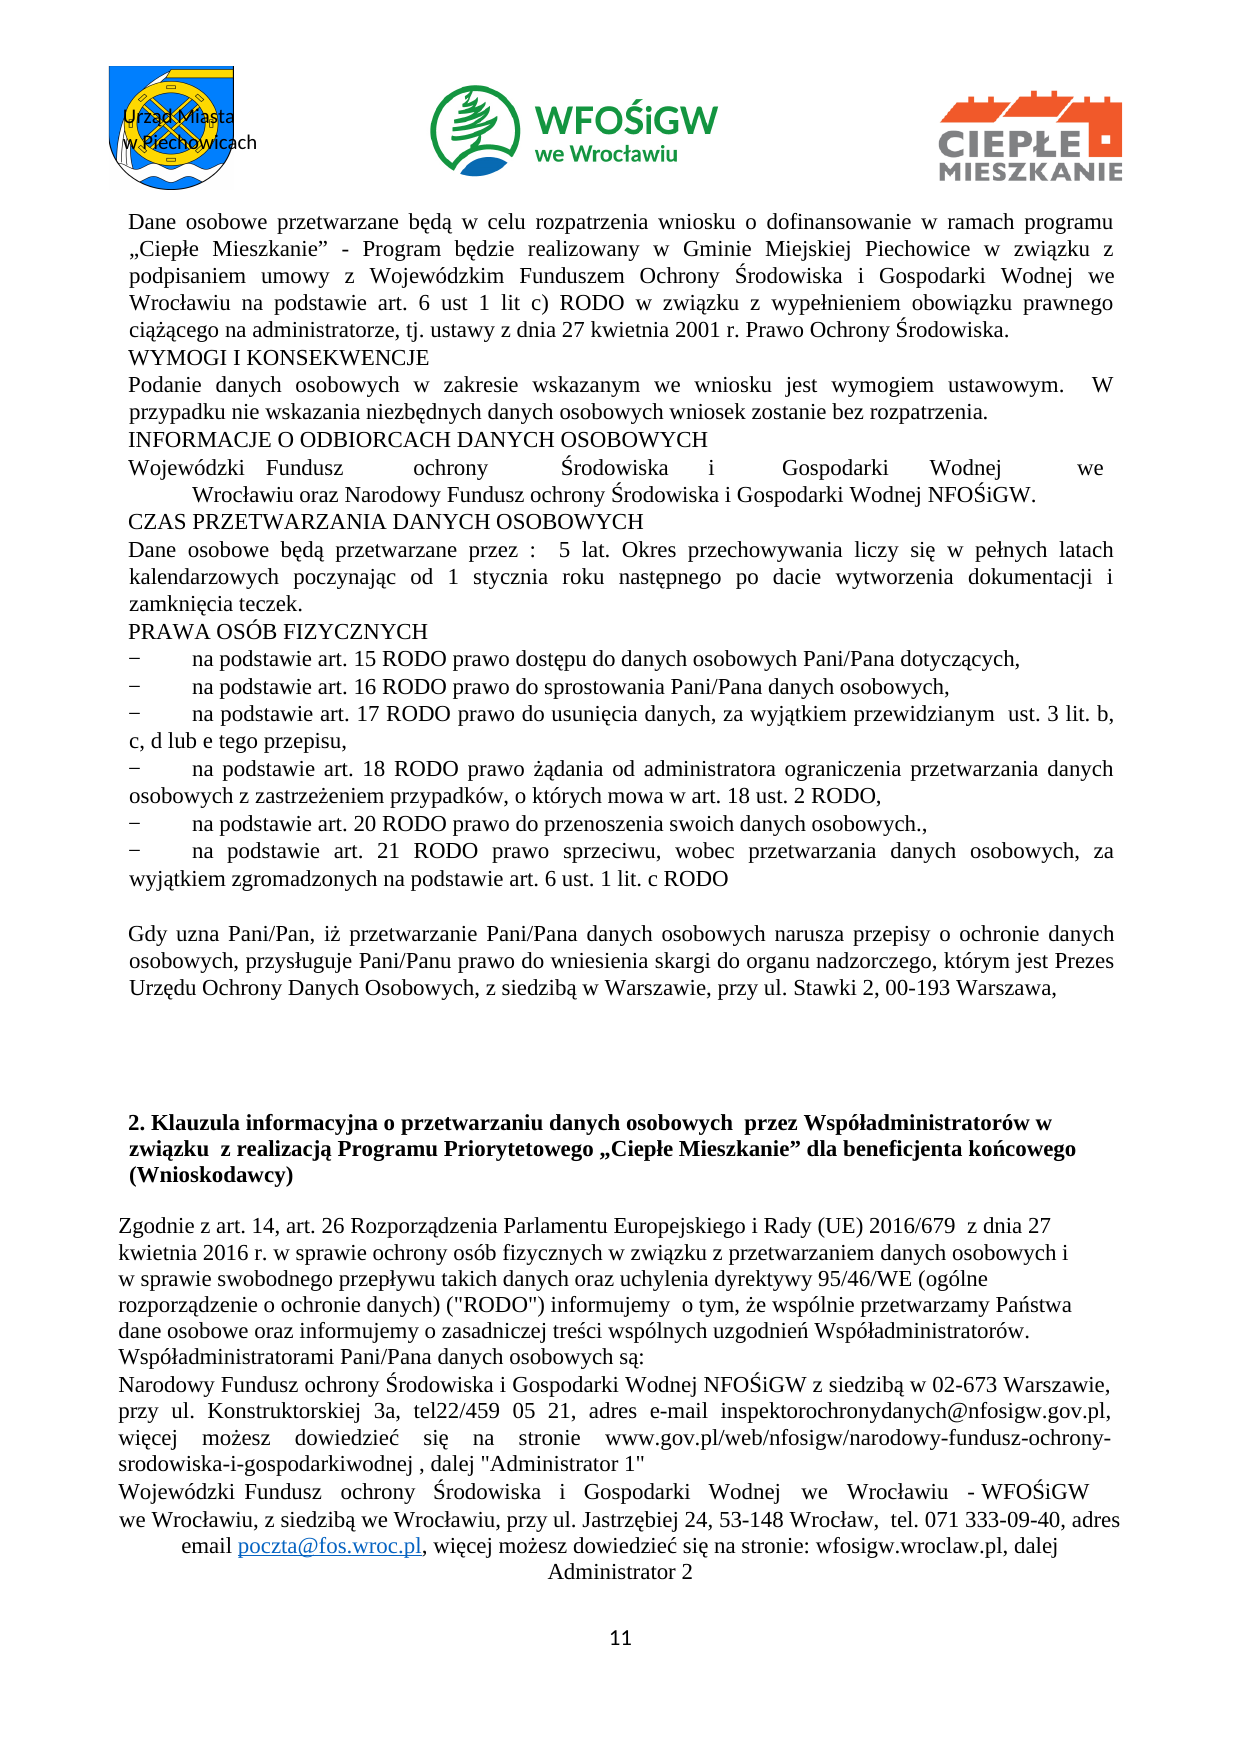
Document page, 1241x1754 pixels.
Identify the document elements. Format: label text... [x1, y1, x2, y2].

text − na podstawie art. 20 RODO prawo do przenoszenia swoich danych osobowych., [128, 810, 1115, 836]
text Podanie danych osobowych w zakresie wskazanym we wniosku jest wymogiem ustawowym. W przypadku nie wskazania niezbędnych danych osobowych wniosek zostanie bez rozpatrzenia. [128, 371, 1115, 425]
text Wojewódzki Fundusz ochrony Środowiska i Gospodarki Wodnej we Wrocławiu oraz Narodowy Fundusz ochrony Środowiska i Gospodarki Wodnej NFOŚiGW. [128, 454, 1115, 507]
text WYMOGI I KONSEKWENCJE [128, 344, 1115, 370]
text PRAWA OSÓB FIZYCZNYCH [128, 618, 1115, 644]
text Dane osobowe przetwarzane będą w celu rozpatrzenia wniosku o dofinansowanie w ramach programu „Ciepłe Mieszkanie” - Program będzie realizowany w Gminie Miejskiej Piechowice w związku z podpisaniem umowy z Wojewódzkim Funduszem Ochrony Środowiska i Gospodarki Wodnej we Wrocławiu na podstawie art. 6 ust 1 lit c) RODO w związku z wypełnieniem obowiązku prawnego ciążącego na administratorze, tj. ustawy z dnia 27 kwietnia 2001 r. Prawo Ochrony Środowiska. [128, 208, 1115, 342]
text we Wrocławiu, z siedzibą we Wrocławiu, przy ul. Jastrzębiej 24, 53-148 Wrocław, tel. 071 333-09-40, adres email poczta@fos.wroc.pl, więcej możesz dowiedzieć się na stronie: wfosigw.wroclaw.pl, dalej Administrator 2 [118, 1506, 1122, 1584]
text − na podstawie art. 17 RODO prawo do usunięcia danych, za wyjątkiem przewidzianym ust. 3 lit. b, c, d lub e tego przepisu, [128, 701, 1115, 754]
picture [108, 66, 234, 190]
text INFORMACJE O ODBIORCACH DANYCH OSOBOWYCH [128, 426, 1115, 452]
text Gdy uzna Pani/Pan, iż przetwarzanie Pani/Pana danych osobowych narusza przepisy o ochronie danych osobowych, przysługuje Pani/Panu prawo do wniesienia skargi do organu nadzorczego, którym jest Prezes Urzędu Ochrony Danych Osobowych, z siedzibą w Warszawie, przy ul. Stawki 2, 00-193 Warszawa, [128, 920, 1115, 1000]
text Dane osobowe będą przetwarzane przez : 5 lat. Okres przechowywania liczy się w pełnych latach kalendarzowych poczynając od 1 stycznia roku następnego po dacie wytworzenia dokumentacji i zamknięcia teczek. [128, 536, 1115, 616]
text Narodowy Fundusz ochrony Środowiska i Gospodarki Wodnej NFOŚiGW z siedzibą w 02-673 Warszawie, przy ul. Konstruktorskiej 3a, tel22/459 05 21, adres e-mail inspektorochronydanych@nfosigw.gov.pl, więcej możesz dowiedzieć się na stronie www.gov.pl/web/nfosigw/narodowy-fundusz-ochrony-srodowiska-i-gospodarkiwodnej , dalej "Administrator 1" [118, 1372, 1112, 1476]
text − na podstawie art. 21 RODO prawo sprzeciwu, wobec przetwarzania danych osobowych, za wyjątkiem zgromadzonych na podstawie art. 6 ust. 1 lit. c RODO [128, 837, 1115, 891]
text Zgodnie z art. 14, art. 26 Rozporządzenia Parlamentu Europejskiego i Rady (UE) 2016/679 z dnia 27 kwietnia 2016 r. w sprawie ochrony osób fizycznych w związku z przetwarzaniem danych osobowych i w sprawie swobodnego przepływu takich danych oraz uchylenia dyrektywy 95/46/WE (ogólne rozporządzenie o ochronie danych) ("RODO") informujemy o tym, że wspólnie przetwarzamy Państwa dane osobowe oraz informujemy o zasadniczej treści wspólnych uzgodnień Współadministratorów. [118, 1213, 1090, 1343]
text CZAS PRZETWARZANIA DANYCH OSOBOWYCH [128, 508, 1115, 535]
text − na podstawie art. 15 RODO prawo dostępu do danych osobowych Pani/Pana dotyczących, [128, 645, 1115, 672]
picture [938, 90, 1123, 181]
text Współadministratorami Pani/Pana danych osobowych są: [118, 1343, 1122, 1370]
text Wojewódzki Fundusz ochrony Środowiska i Gospodarki Wodnej we Wrocławiu - WFOŚiGW [118, 1478, 1122, 1504]
text − na podstawie art. 16 RODO prawo do sprostowania Pani/Pana danych osobowych, [128, 673, 1115, 699]
text 2. Klauzula informacyjna o przetwarzaniu danych osobowych przez Współadministratorów w związku z realizacją Programu Priorytetowego „Ciepłe Mieszkanie” dla beneficjenta końcowego (Wnioskodawcy) [128, 1110, 1099, 1187]
picture [415, 77, 723, 189]
text − na podstawie art. 18 RODO prawo żądania od administratora ograniczenia przetwarzania danych osobowych z zastrzeżeniem przypadków, o których mowa w art. 18 ust. 2 RODO, [128, 755, 1115, 809]
